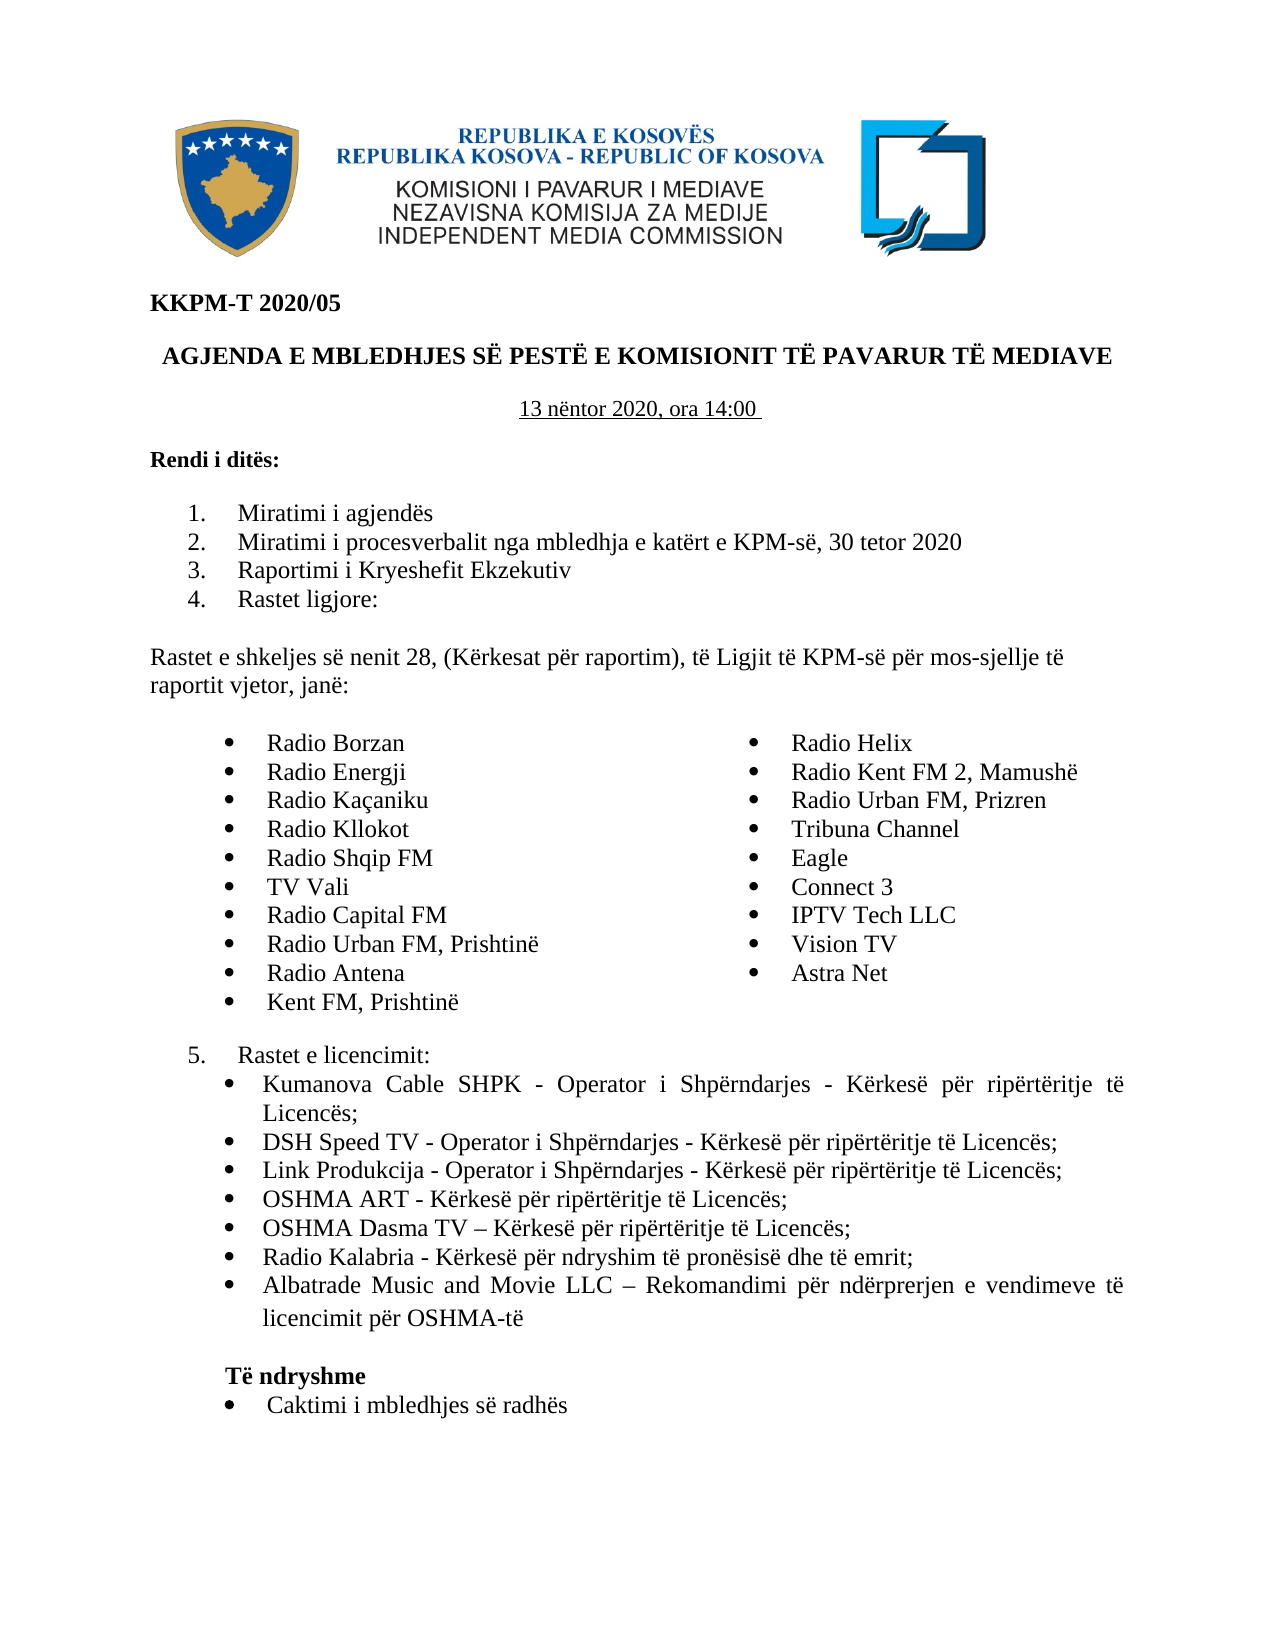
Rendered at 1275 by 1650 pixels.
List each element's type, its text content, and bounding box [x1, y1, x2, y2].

list  Radio Shqip FM [225, 843, 601, 872]
list 2. Miratimi i procesverbalit nga mbledhja e katërt e KPM-së, 30 tetor 2020 [187, 527, 1125, 555]
list  Radio Capital FM [225, 900, 601, 929]
list 4. Rastet ligjore: [187, 584, 1125, 613]
list  Radio Kaçaniku [225, 785, 601, 814]
picture [150, 113, 1013, 263]
list Kumanova Cable SHPK - Operator i Shpërndarjes - Kërkesë për ripërtëritje të Licencës; [225, 1069, 1125, 1127]
list  Eagle [749, 843, 1125, 872]
text 13 nëntor 2020, ora 14:00 [150, 395, 1125, 421]
list OSHMA Dasma TV – Kërkesë për ripërtëritje të Licencës; [225, 1213, 1125, 1242]
list 1. Miratimi i agjendës [187, 498, 1125, 527]
list  Connect 3 [749, 872, 1125, 900]
text Rendi i ditës: [150, 446, 1125, 473]
list  Radio Urban FM, Prizren [749, 785, 1125, 814]
list Radio Kalabria - Kërkesë për ndryshim të pronësisë dhe të emrit; [225, 1242, 1125, 1270]
list  Radio Antena [225, 958, 601, 987]
list 3. Raportimi i Kryeshefit Ekzekutiv [187, 555, 1125, 584]
list  Kent FM, Prishtinë [225, 987, 601, 1015]
list Të ndryshme [225, 1361, 1125, 1390]
list  TV Vali [225, 872, 601, 900]
text Rastet e shkeljes së nenit 28, (Kërkesat për raportim), të Ligjit të KPM-së për mos-sjellje të raportit vjetor, janë: [150, 642, 1125, 699]
list  Radio Borzan [225, 728, 601, 757]
text KKPM-T 2020/05 [150, 288, 1125, 316]
list  Radio Urban FM, Prishtinë [225, 929, 601, 958]
list Link Produkcija - Operator i Shpërndarjes - Kërkesë për ripërtëritje të Licencës; [225, 1155, 1125, 1184]
list  Astra Net [749, 958, 1125, 987]
list  IPTV Tech LLC [749, 900, 1125, 929]
list  Radio Kllokot [225, 814, 601, 843]
list 5. Rastet e licencimit: [187, 1040, 1125, 1069]
list  Radio Energji [225, 757, 601, 785]
list  Vision TV [749, 929, 1125, 958]
list Albatrade Music and Movie LLC – Rekomandimi për ndërprerjen e vendimeve të licencimit për OSHMA-të [225, 1270, 1125, 1332]
list  Radio Helix [749, 728, 1125, 757]
list  Tribuna Channel [749, 814, 1125, 843]
text AGJENDA E MBLEDHJES SË PESTË E KOMISIONIT TË PAVARUR TË MEDIAVE [150, 341, 1125, 370]
list OSHMA ART - Kërkesë për ripërtëritje të Licencës; [225, 1184, 1125, 1213]
list  Caktimi i mbledhjes së radhës [225, 1390, 1125, 1419]
list DSH Speed TV - Operator i Shpërndarjes - Kërkesë për ripërtëritje të Licencës; [225, 1127, 1125, 1155]
list  Radio Kent FM 2, Mamushë [749, 757, 1125, 785]
